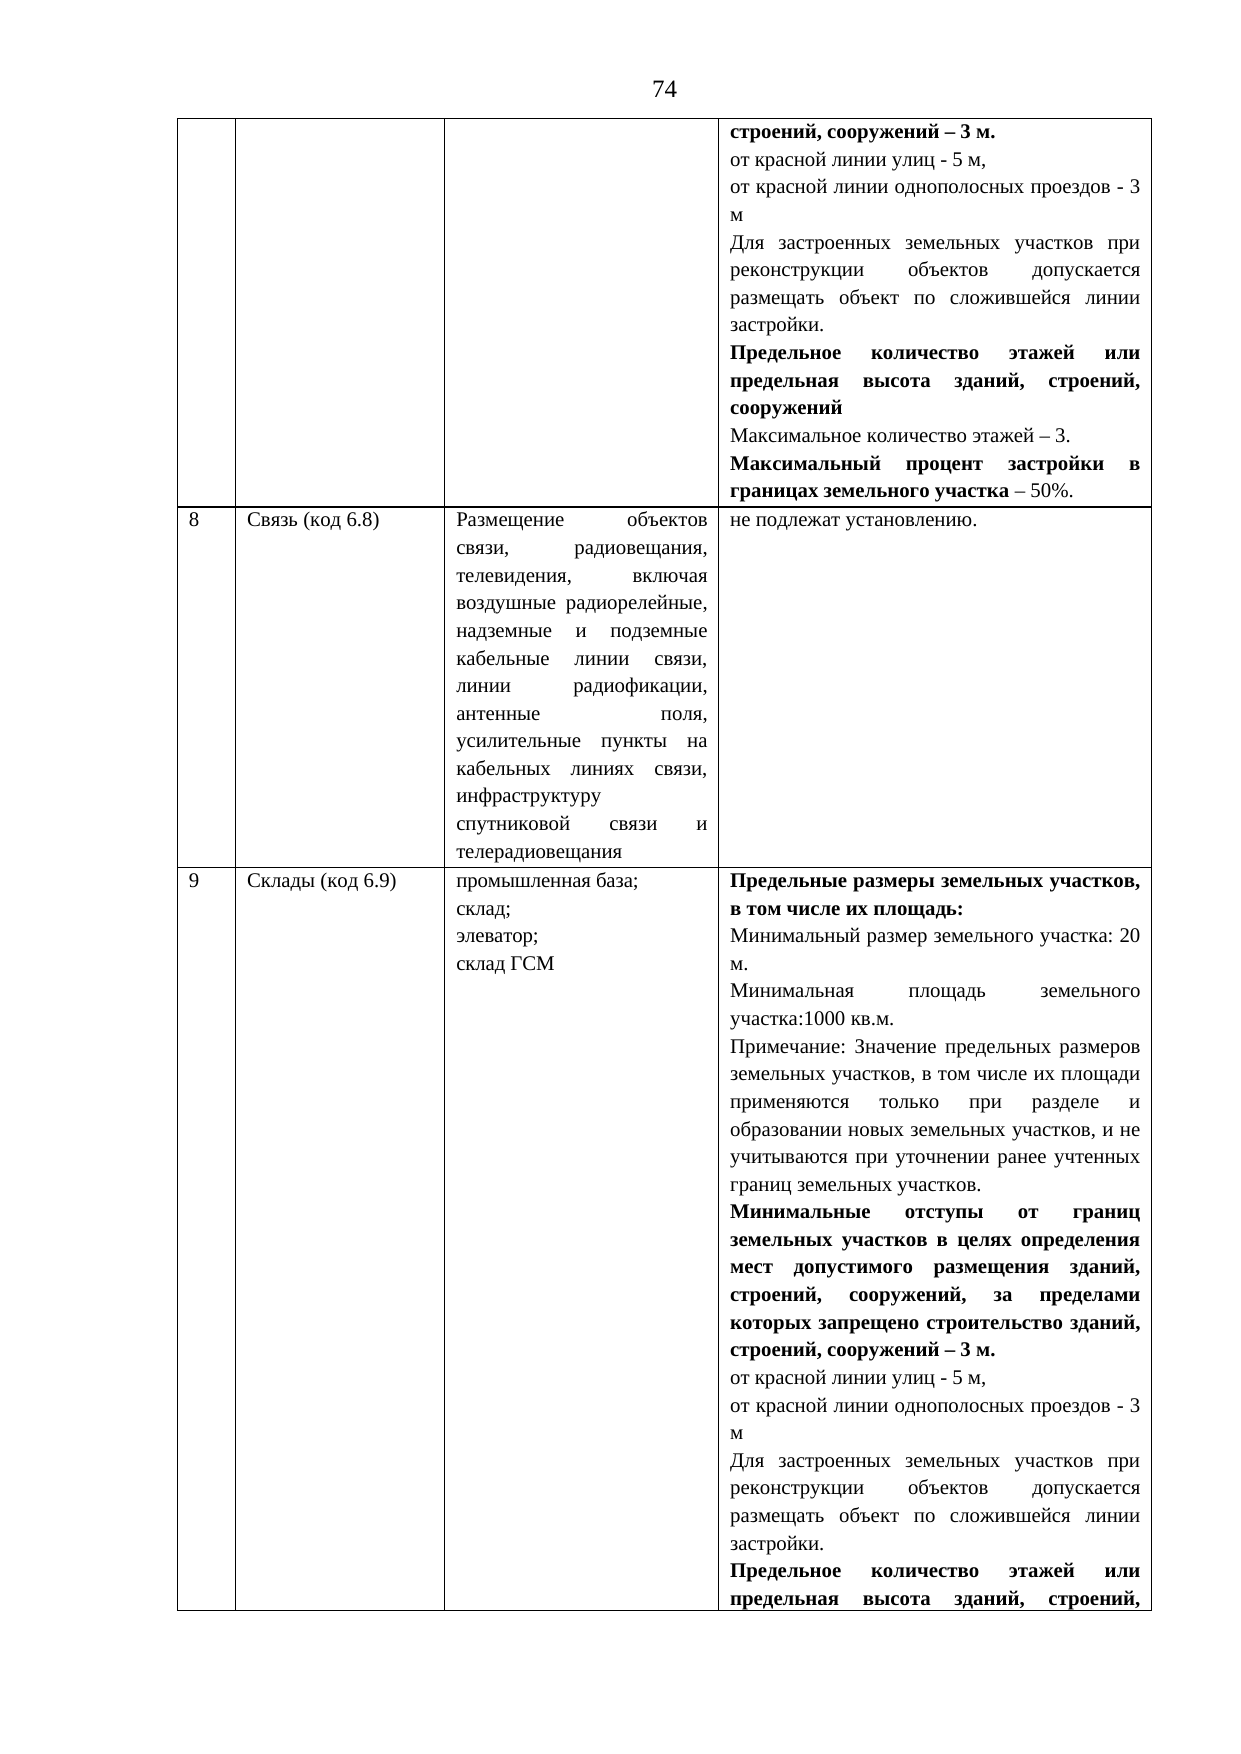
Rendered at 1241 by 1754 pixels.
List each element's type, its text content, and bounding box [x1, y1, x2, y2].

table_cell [719, 119, 1151, 506]
table_cell 8 [178, 508, 235, 867]
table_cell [445, 868, 718, 1610]
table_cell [445, 119, 718, 506]
table_cell Склады (код 6.9) [236, 868, 444, 1610]
table_cell 9 [178, 868, 235, 1610]
table_cell Размещение объектов связи, радиовещания, телевидения, включая воздушные радиорелейные, надземные и подземные кабельные линии связи, линии радиофикации, антенные поля, усилительные пункты на кабельных линиях связи, инфраструктуру спутниковой связи и телерадиовещания [445, 508, 718, 867]
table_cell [719, 868, 1151, 1610]
table_cell Связь (код 6.8) [236, 508, 444, 867]
table_cell не подлежат установлению. [719, 508, 1151, 867]
table_cell 7 [178, 119, 235, 506]
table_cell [236, 119, 444, 506]
